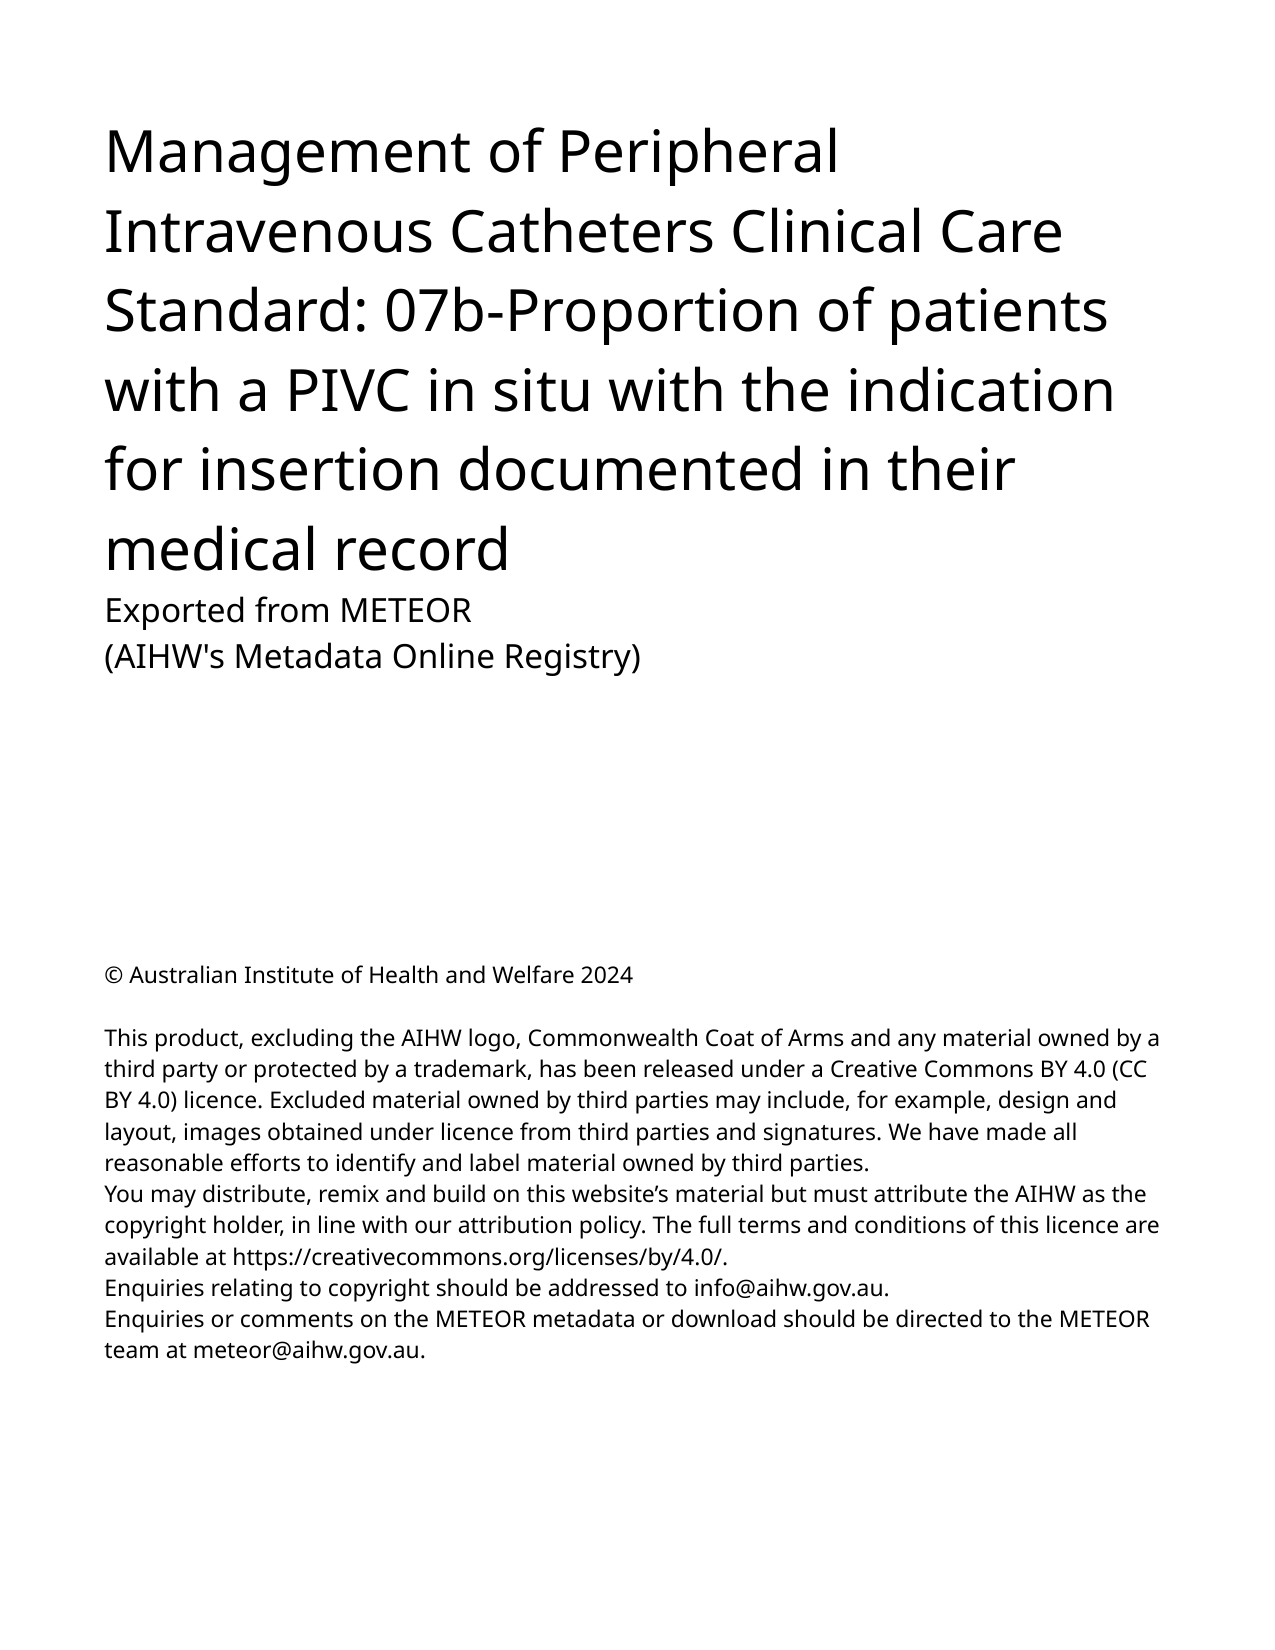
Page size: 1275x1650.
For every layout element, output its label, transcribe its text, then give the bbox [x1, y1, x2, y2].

subtitle Exported from METEOR [104, 587, 1171, 633]
text © Australian Institute of Health and Welfare 2024 [104, 959, 1171, 991]
title Management of Peripheral Intravenous Catheters Clinical Care Standard: 07b-Proportion of patients with a PIVC in situ with the indication for insertion documented in their medical record [104, 110, 1171, 587]
text Enquiries relating to copyright should be addressed to info@aihw.gov.au. [104, 1272, 1171, 1303]
text You may distribute, remix and build on this website’s material but must attribute the AIHW as the copyright holder, in line with our attribution policy. The full terms and conditions of this licence are available at https://creativecommons.org/licenses/by/4.0/. [104, 1178, 1171, 1272]
text This product, excluding the AIHW logo, Commonwealth Coat of Arms and any material owned by a third party or protected by a trademark, has been released under a Creative Commons BY 4.0 (CC BY 4.0) licence. Excluded material owned by third parties may include, for example, design and layout, images obtained under licence from third parties and signatures. We have made all reasonable efforts to identify and label material owned by third parties. [104, 1022, 1171, 1178]
subtitle (AIHW's Metadata Online Registry) [104, 633, 1171, 678]
text Enquiries or comments on the METEOR metadata or download should be directed to the METEOR team at meteor@aihw.gov.au. [104, 1303, 1171, 1366]
